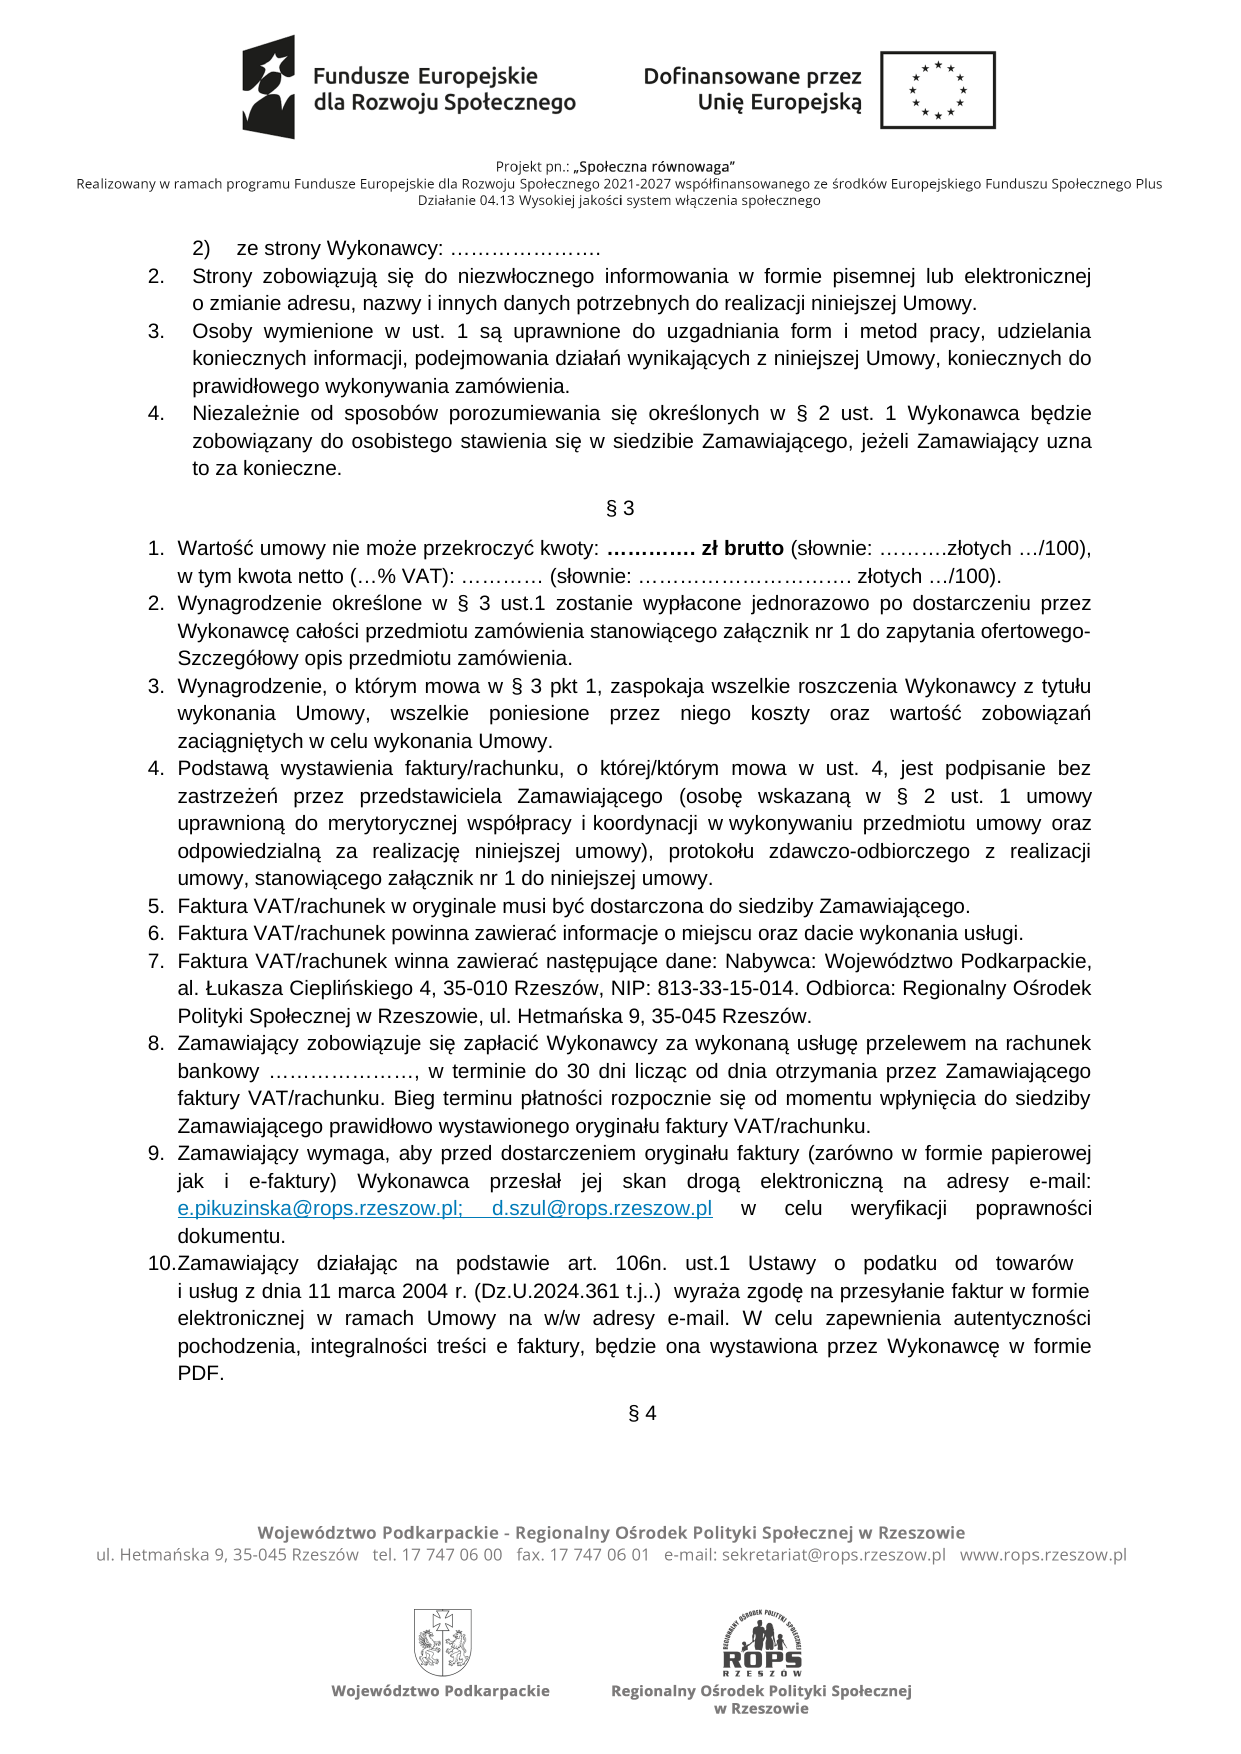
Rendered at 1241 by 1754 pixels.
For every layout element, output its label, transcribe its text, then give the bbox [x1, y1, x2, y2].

list Wartość umowy nie może przekroczyć kwoty: …………. zł brutto (słownie: ……….złotych …/100), w tym kwota netto (…% VAT): ………… (słownie: …………………………. złotych …/100). [148, 536, 1092, 588]
list Faktura VAT/rachunek powinna zawierać informacje o miejscu oraz dacie wykonania usługi. [148, 921, 1092, 945]
list Zamawiający wymaga, aby przed dostarczeniem oryginału faktury (zarówno w formie papierowej jak i e-faktury) Wykonawca przesłał jej skan drogą elektroniczną na adresy e-mail: e.pikuzinska@rops.rzeszow.pl; d.szul@rops.rzeszow.pl w celu weryfikacji poprawności dokumentu. [148, 1141, 1092, 1248]
list Zamawiający działając na podstawie art. 106n. ust.1 Ustawy o podatku od towarów i usług z dnia 11 marca 2004 r. (Dz.U.2024.361 t.j..) wyraża zgodę na przesyłanie faktur w formie elektronicznej w ramach Umowy na w/w adresy e-mail. W celu zapewnienia autentyczności pochodzenia, integralności treści e faktury, będzie ona wystawiona przez Wykonawcę w formie PDF. [148, 1251, 1092, 1385]
list Zamawiający zobowiązuje się zapłacić Wykonawcy za wykonaną usługę przelewem na rachunek bankowy …………………, w terminie do 30 dni licząc od dnia otrzymania przez Zamawiającego faktury VAT/rachunku. Bieg terminu płatności rozpocznie się od momentu wpłynięcia do siedziby Zamawiającego prawidłowo wystawionego oryginału faktury VAT/rachunku. [148, 1031, 1092, 1138]
text § 3 [148, 496, 1092, 520]
list Wynagrodzenie, o którym mowa w § 3 pkt 1, zaspokaja wszelkie roszczenia Wykonawcy z tytułu wykonania Umowy, wszelkie poniesione przez niego koszty oraz wartość zobowiązań zaciągniętych w celu wykonania Umowy. [148, 674, 1092, 753]
list § 4 [192, 1401, 1092, 1425]
picture [0, 1491, 1241, 1746]
list Strony zobowiązują się do niezwłocznego informowania w formie pisemnej lub elektronicznej o zmianie adresu, nazwy i innych danych potrzebnych do realizacji niniejszej Umowy. [148, 264, 1092, 315]
list Podstawą wystawienia faktury/rachunku, o której/którym mowa w ust. 4, jest podpisanie bez zastrzeżeń przez przedstawiciela Zamawiającego (osobę wskazaną w § 2 ust. 1 umowy uprawnioną do merytorycznej współpracy i koordynacji w wykonywaniu przedmiotu umowy oraz odpowiedzialną za realizację niniejszej umowy), protokołu zdawczo-odbiorczego z realizacji umowy, stanowiącego załącznik nr 1 do niniejszej umowy. [148, 756, 1092, 890]
list Niezależnie od sposobów porozumiewania się określonych w § 2 ust. 1 Wykonawca będzie zobowiązany do osobistego stawienia się w siedzibie Zamawiającego, jeżeli Zamawiający uzna to za konieczne. [148, 401, 1092, 480]
list ze strony Wykonawcy: …………………. [192, 236, 1092, 260]
list Faktura VAT/rachunek w oryginale musi być dostarczona do siedziby Zamawiającego. [148, 894, 1092, 918]
list Osoby wymienione w ust. 1 są uprawnione do uzgadniania form i metod pracy, udzielania koniecznych informacji, podejmowania działań wynikających z niniejszej Umowy, koniecznych do prawidłowego wykonywania zamówienia. [148, 319, 1092, 398]
list Faktura VAT/rachunek winna zawierać następujące dane: Nabywca: Województwo Podkarpackie, al. Łukasza Cieplińskiego 4, 35-010 Rzeszów, NIP: 813-33-15-014. Odbiorca: Regionalny Ośrodek Polityki Społecznej w Rzeszowie, ul. Hetmańska 9, 35-045 Rzeszów. [148, 949, 1092, 1028]
picture [0, 12, 1241, 218]
list Wynagrodzenie określone w § 3 ust.1 zostanie wypłacone jednorazowo po dostarczeniu przez Wykonawcę całości przedmiotu zamówienia stanowiącego załącznik nr 1 do zapytania ofertowego- Szczegółowy opis przedmiotu zamówienia. [148, 591, 1092, 670]
